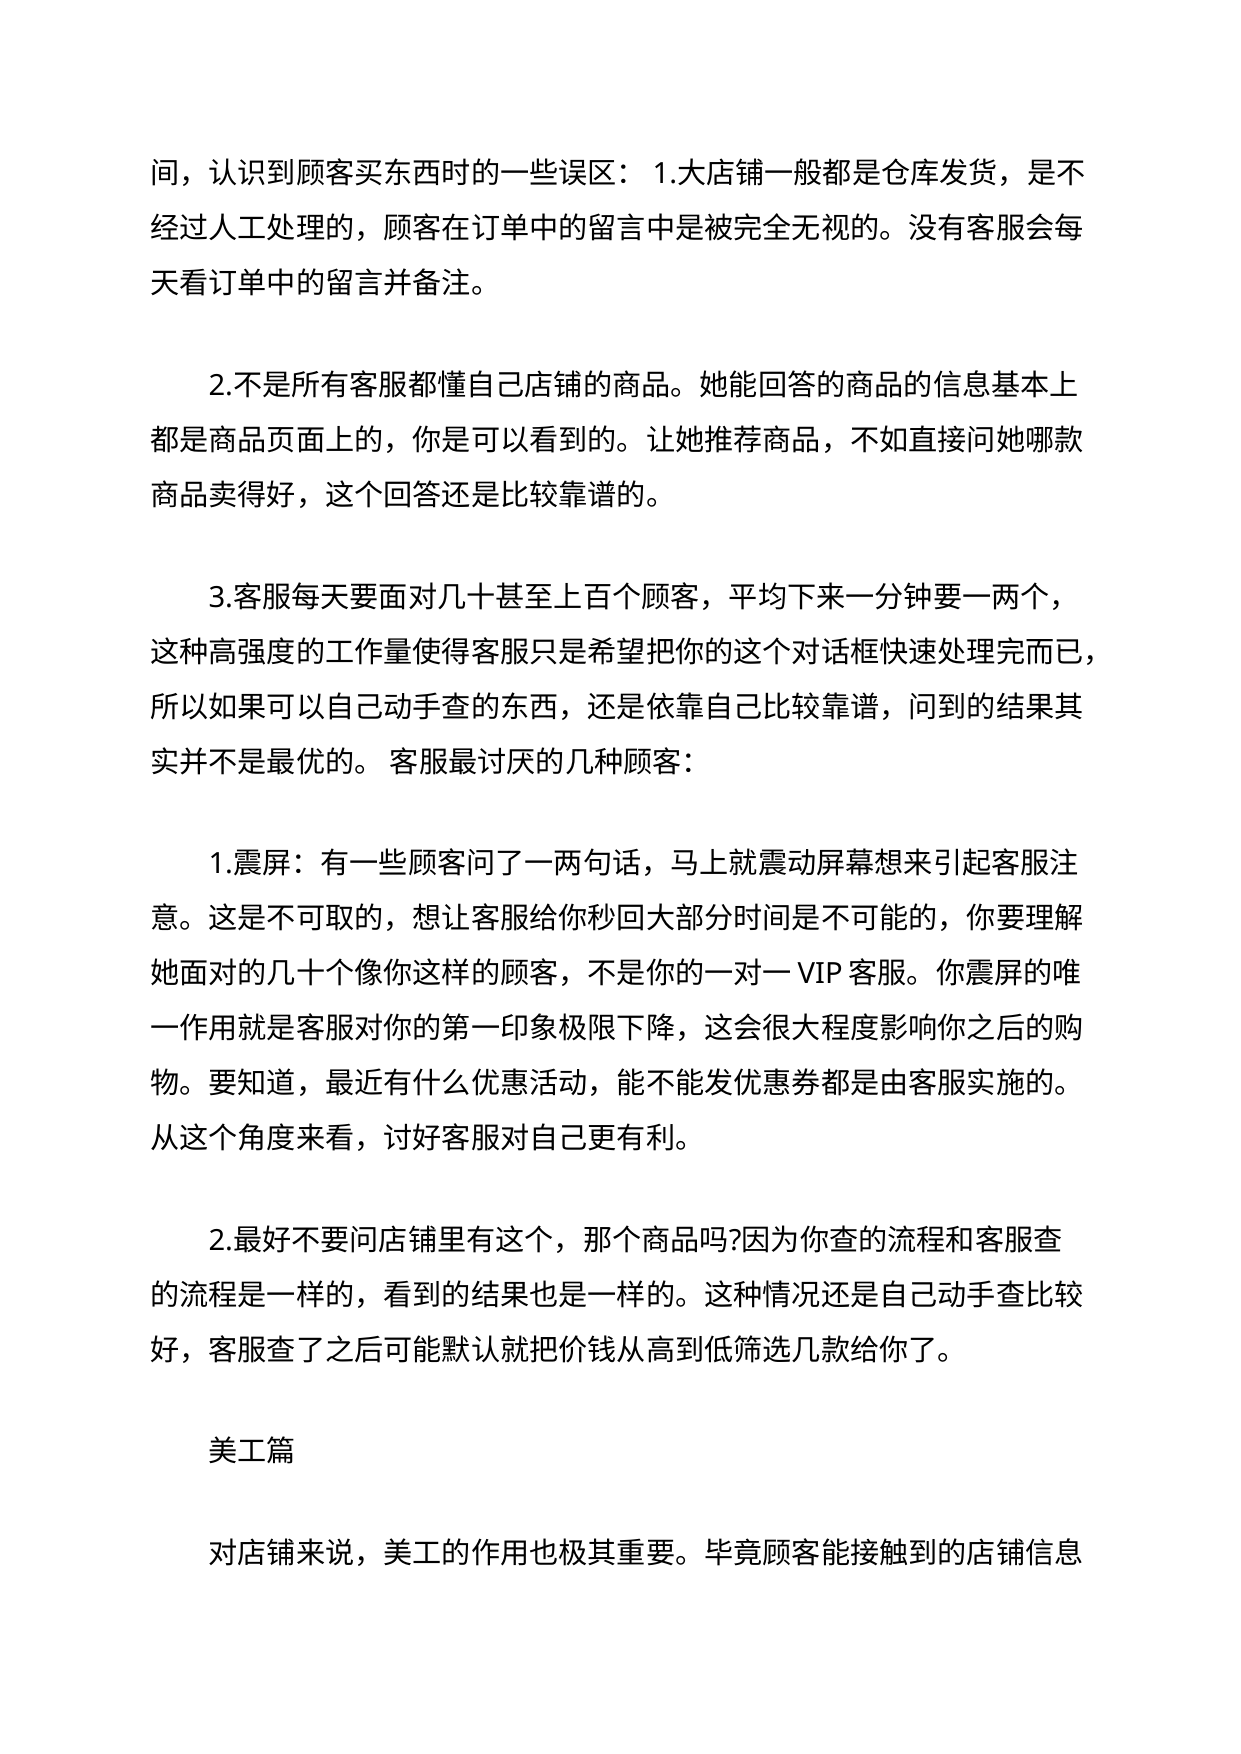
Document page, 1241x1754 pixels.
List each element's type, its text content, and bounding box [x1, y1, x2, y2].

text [150, 150, 1090, 302]
text 美工篇 [150, 1428, 1090, 1470]
text 2.最好不要问店铺里有这个，那个商品吗?因为你查的流程和客服查的流程是一样的，看到的结果也是一样的。这种情况还是自己动手查比较好，客服查了之后可能默认就把价钱从高到低筛选几款给你了。 [150, 1216, 1090, 1368]
text 2.不是所有客服都懂自己店铺的商品。她能回答的商品的信息基本上都是商品页面上的，你是可以看到的。让她推荐商品，不如直接问她哪款商品卖得好，这个回答还是比较靠谱的。 [150, 362, 1090, 514]
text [150, 1530, 1090, 1572]
text 1.震屏：有一些顾客问了一两句话，马上就震动屏幕想来引起客服注意。这是不可取的，想让客服给你秒回大部分时间是不可能的，你要理解她面对的几十个像你这样的顾客，不是你的一对一VIP客服。你震屏的唯一作用就是客服对你的第一印象极限下降，这会很大程度影响你之后的购物。要知道，最近有什么优惠活动，能不能发优惠券都是由客服实施的。从这个角度来看，讨好客服对自己更有利。 [150, 840, 1090, 1157]
text 3.客服每天要面对几十甚至上百个顾客，平均下来一分钟要一两个，这种高强度的工作量使得客服只是希望把你的这个对话框快速处理完而已，所以如果可以自己动手查的东西，还是依靠自己比较靠谱，问到的结果其实并不是最优的。 客服最讨厌的几种顾客： [150, 573, 1090, 780]
